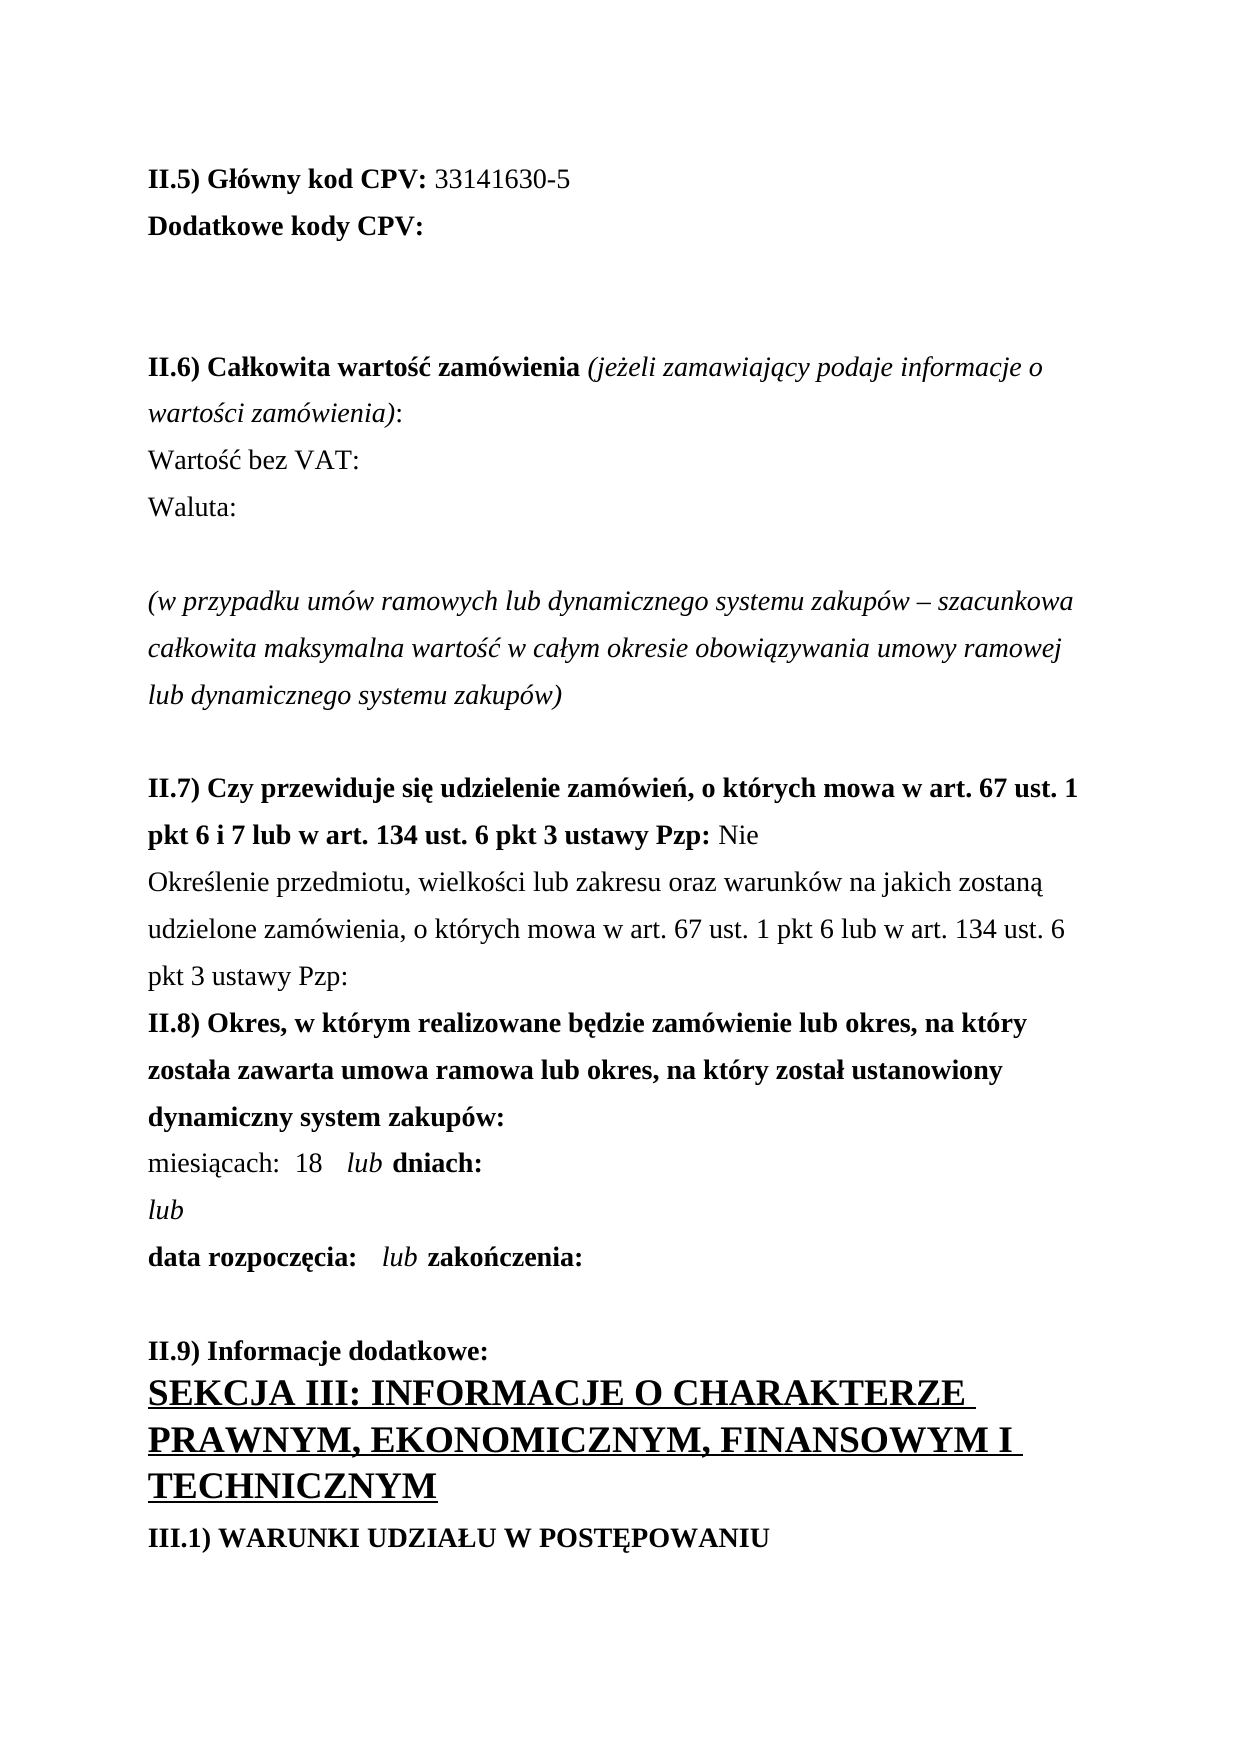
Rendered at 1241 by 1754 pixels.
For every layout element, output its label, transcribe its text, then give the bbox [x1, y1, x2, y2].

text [148, 148, 1093, 523]
text SEKCJA III: INFORMACJE O CHARAKTERZE PRAWNYM, EKONOMICZNYM, FINANSOWYM I TECHNICZNYM [148, 1366, 1093, 1507]
text (w przypadku umów ramowych lub dynamicznego systemu zakupów – szacunkowa całkowita maksymalna wartość w całym okresie obowiązywania umowy ramowej lub dynamicznego systemu zakupów) [148, 523, 1093, 710]
text II.7) Czy przewiduje się udzielenie zamówień, o których mowa w art. 67 ust. 1 pkt 6 i 7 lub w art. 134 ust. 6 pkt 3 ustawy Pzp: Nie Określenie przedmiotu, wielkości lub zakresu oraz warunków na jakich zostaną udzielone zamówienia, o których mowa w art. 67 ust. 1 pkt 6 lub w art. 134 ust. 6 pkt 3 ustawy Pzp: II.8) Okres, w którym realizowane będzie zamówienie lub okres, na który została zawarta umowa ramowa lub okres, na który został ustanowiony dynamiczny system zakupów: miesiącach: 18 lub dniach: lub data rozpoczęcia: lub zakończenia: II.9) Informacje dodatkowe: [148, 710, 1093, 1366]
text III.1) WARUNKI UDZIAŁU W POSTĘPOWANIU [148, 1507, 1093, 1554]
